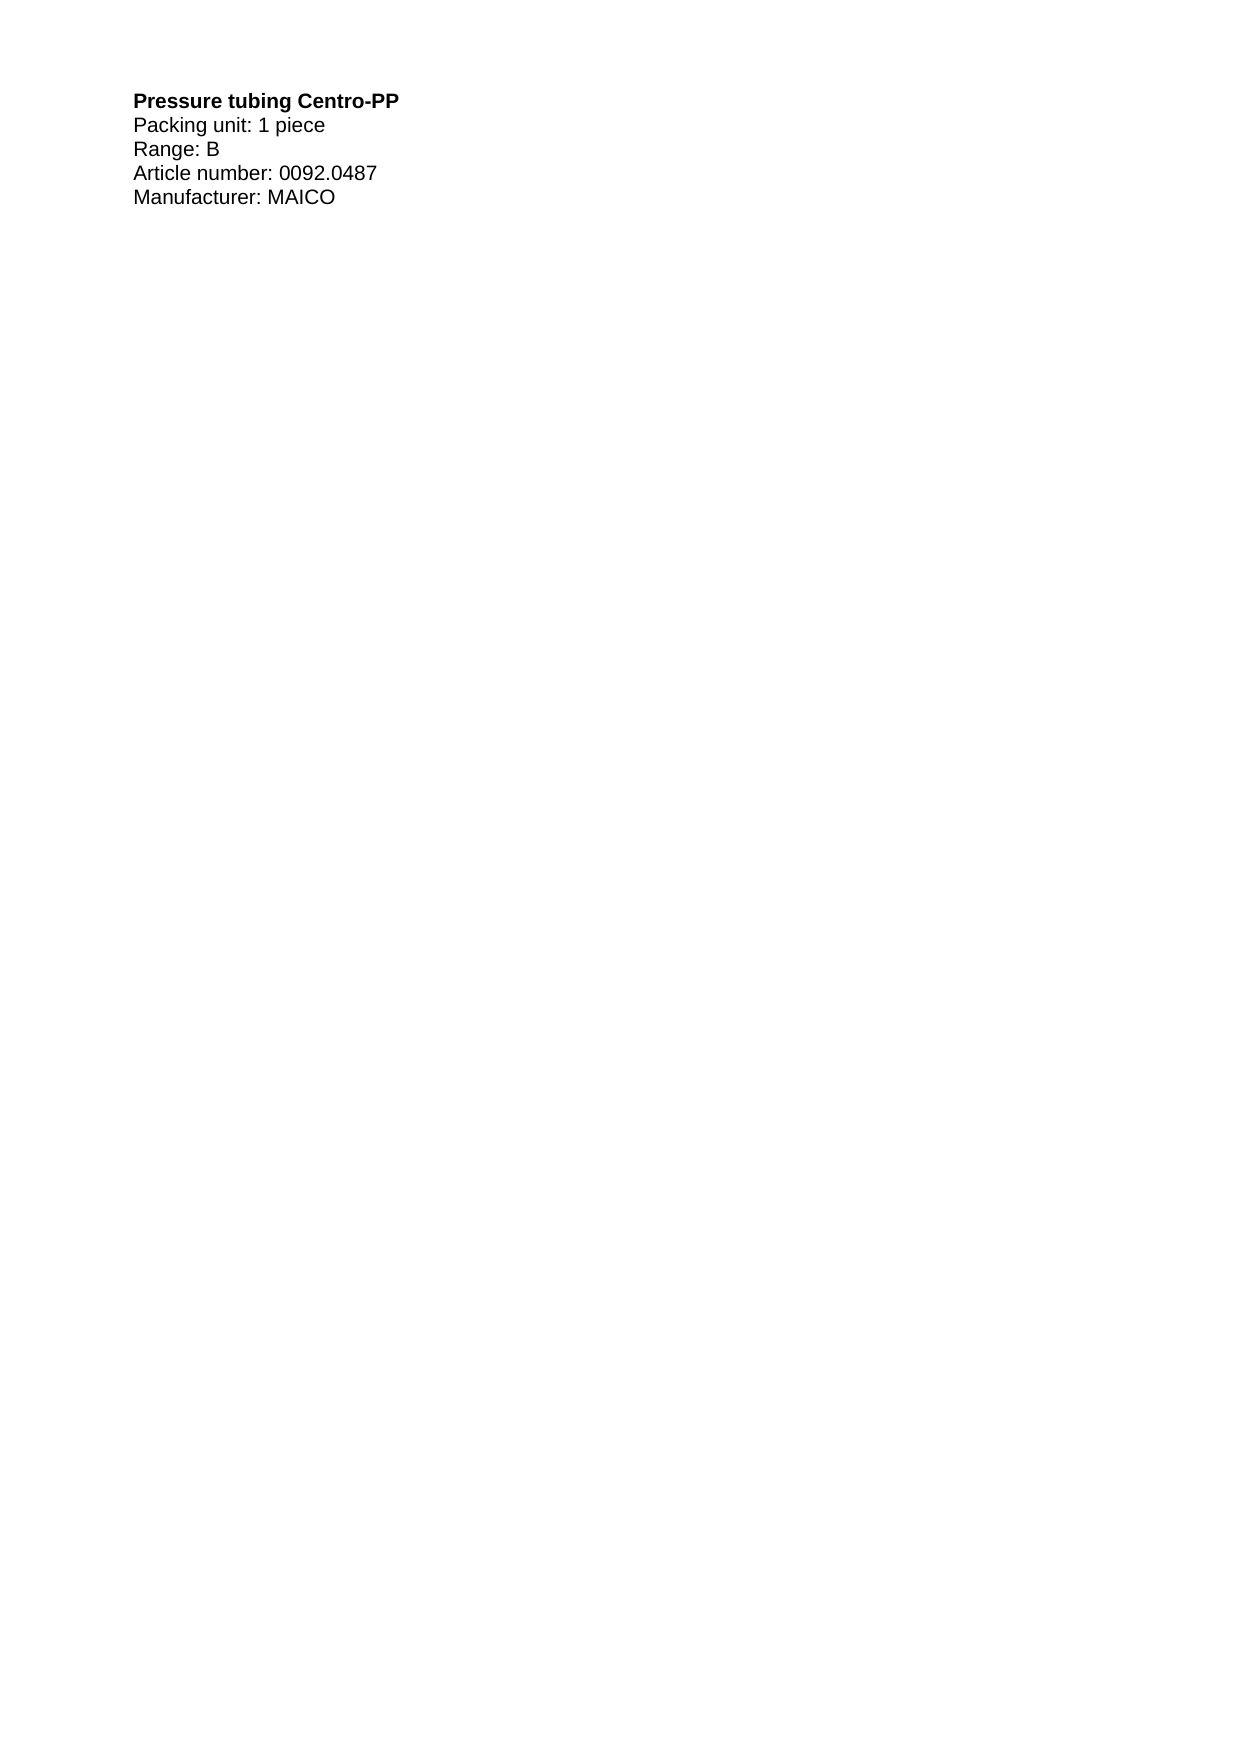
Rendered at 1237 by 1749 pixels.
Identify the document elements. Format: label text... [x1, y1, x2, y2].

text Pressure tubing Centro-PPPacking unit: 1 pieceRange: B Article number: 0092.0487Manufacturer: MAICO [133, 89, 1148, 208]
